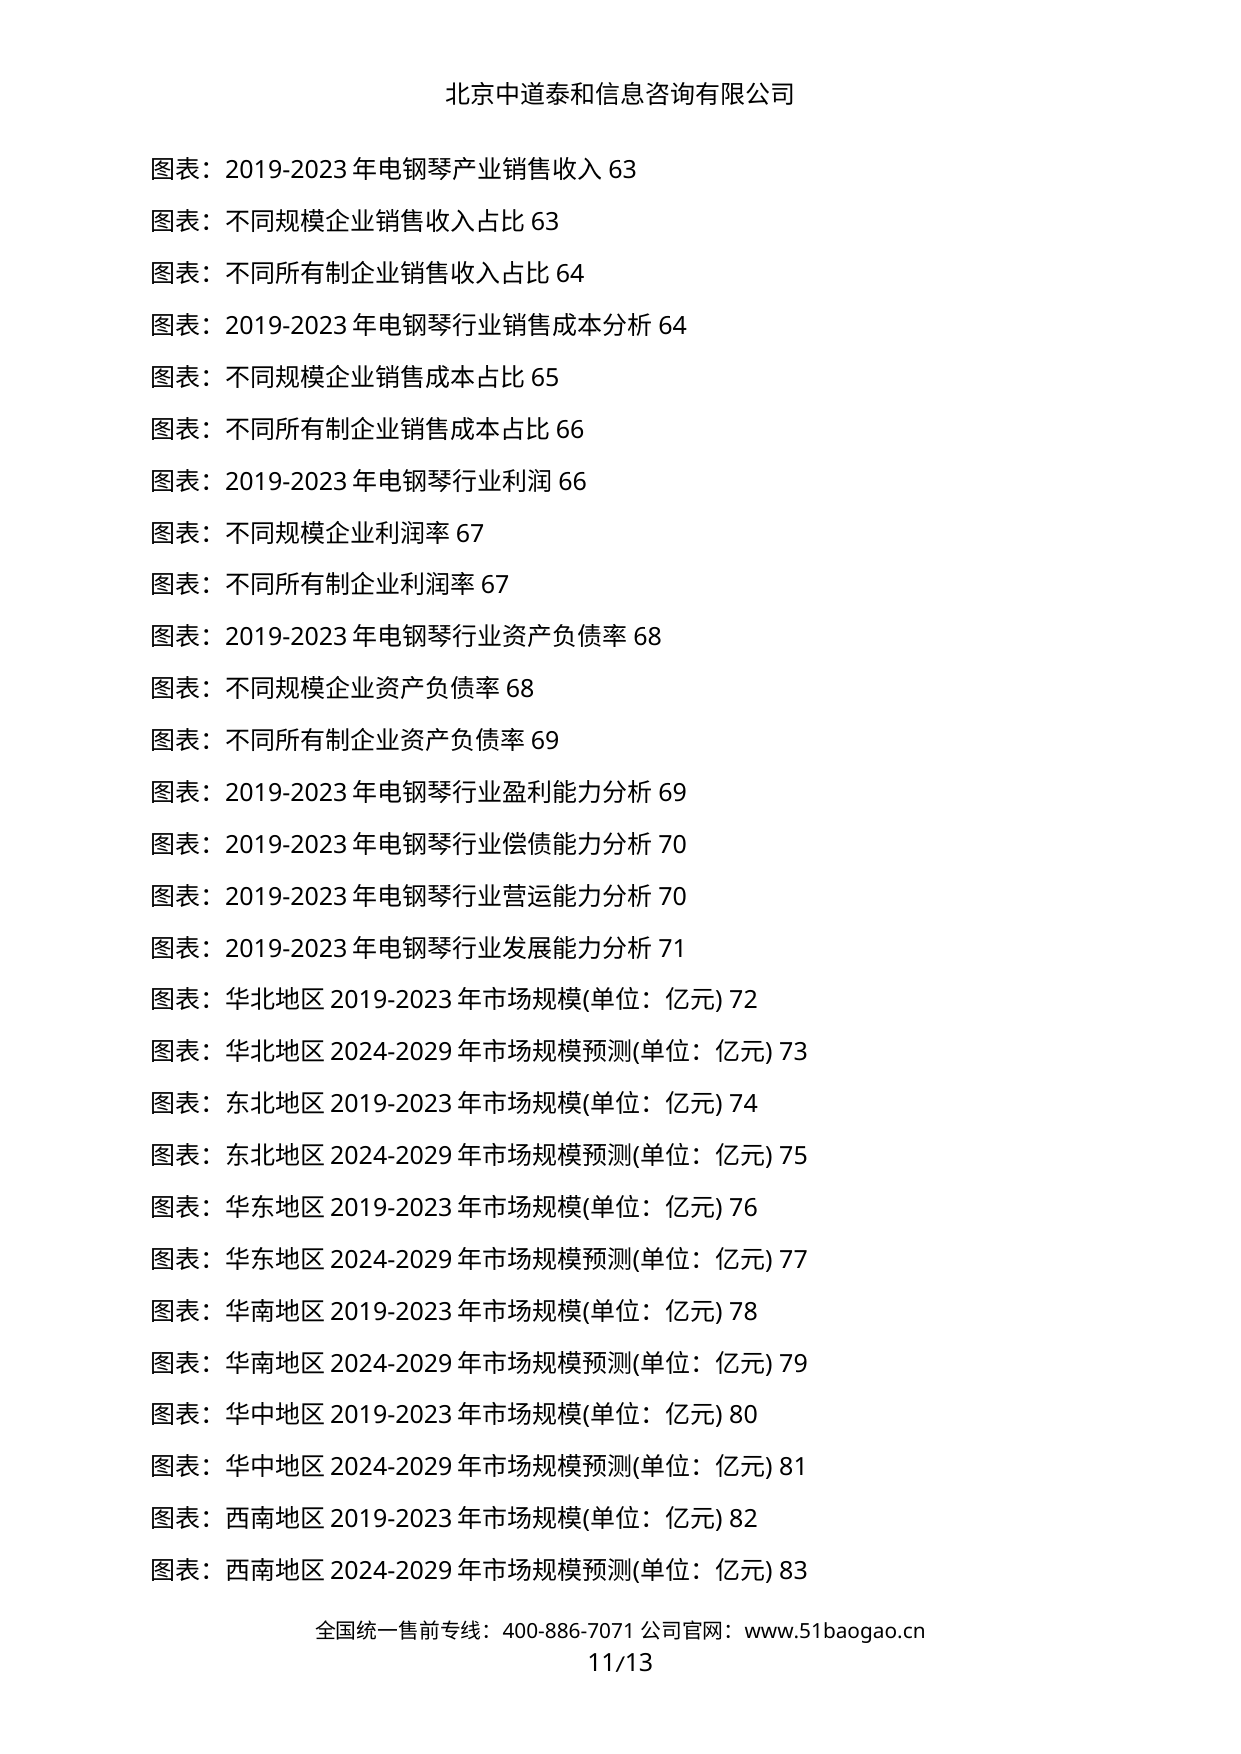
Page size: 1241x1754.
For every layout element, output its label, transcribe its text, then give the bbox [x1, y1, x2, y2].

text 图表：不同所有制企业资产负债率 69 [150, 721, 1090, 757]
text 图表：2019-2023年电钢琴行业偿债能力分析 70 [150, 824, 1090, 861]
text 图表：不同规模企业销售成本占比 65 [150, 357, 1090, 394]
text 图表：不同所有制企业销售成本占比 66 [150, 409, 1090, 446]
text 图表：不同所有制企业销售收入占比 64 [150, 254, 1090, 290]
text 图表：华北地区2019-2023年市场规模(单位：亿元) 72 [150, 980, 1090, 1016]
text 图表：2019-2023年电钢琴行业营运能力分析 70 [150, 876, 1090, 912]
text 图表：东北地区2024-2029年市场规模预测(单位：亿元) 75 [150, 1136, 1090, 1172]
text 图表：2019-2023年电钢琴产业销售收入 63 [150, 150, 1090, 186]
text 图表：2019-2023年电钢琴行业资产负债率 68 [150, 617, 1090, 653]
text 图表：2019-2023年电钢琴行业盈利能力分析 69 [150, 772, 1090, 809]
text 图表：华南地区2019-2023年市场规模(单位：亿元) 78 [150, 1291, 1090, 1327]
text 图表：华东地区2024-2029年市场规模预测(单位：亿元) 77 [150, 1239, 1090, 1276]
text 图表：2019-2023年电钢琴行业发展能力分析 71 [150, 928, 1090, 964]
text 图表：西南地区2019-2023年市场规模(单位：亿元) 82 [150, 1499, 1090, 1535]
text 图表：不同规模企业资产负债率 68 [150, 669, 1090, 705]
text 图表：华中地区2019-2023年市场规模(单位：亿元) 80 [150, 1395, 1090, 1431]
text 图表：西南地区2024-2029年市场规模预测(单位：亿元) 83 [150, 1551, 1090, 1587]
text 图表：华东地区2019-2023年市场规模(单位：亿元) 76 [150, 1187, 1090, 1224]
text 图表：华北地区2024-2029年市场规模预测(单位：亿元) 73 [150, 1032, 1090, 1068]
text 图表：2019-2023年电钢琴行业利润 66 [150, 461, 1090, 497]
text 图表：华南地区2024-2029年市场规模预测(单位：亿元) 79 [150, 1343, 1090, 1379]
text 图表：不同规模企业销售收入占比 63 [150, 202, 1090, 238]
text 图表：东北地区2019-2023年市场规模(单位：亿元) 74 [150, 1084, 1090, 1120]
text 图表：不同规模企业利润率 67 [150, 513, 1090, 549]
text 图表：不同所有制企业利润率 67 [150, 565, 1090, 601]
text 图表：华中地区2024-2029年市场规模预测(单位：亿元) 81 [150, 1447, 1090, 1483]
text 图表：2019-2023年电钢琴行业销售成本分析 64 [150, 306, 1090, 342]
